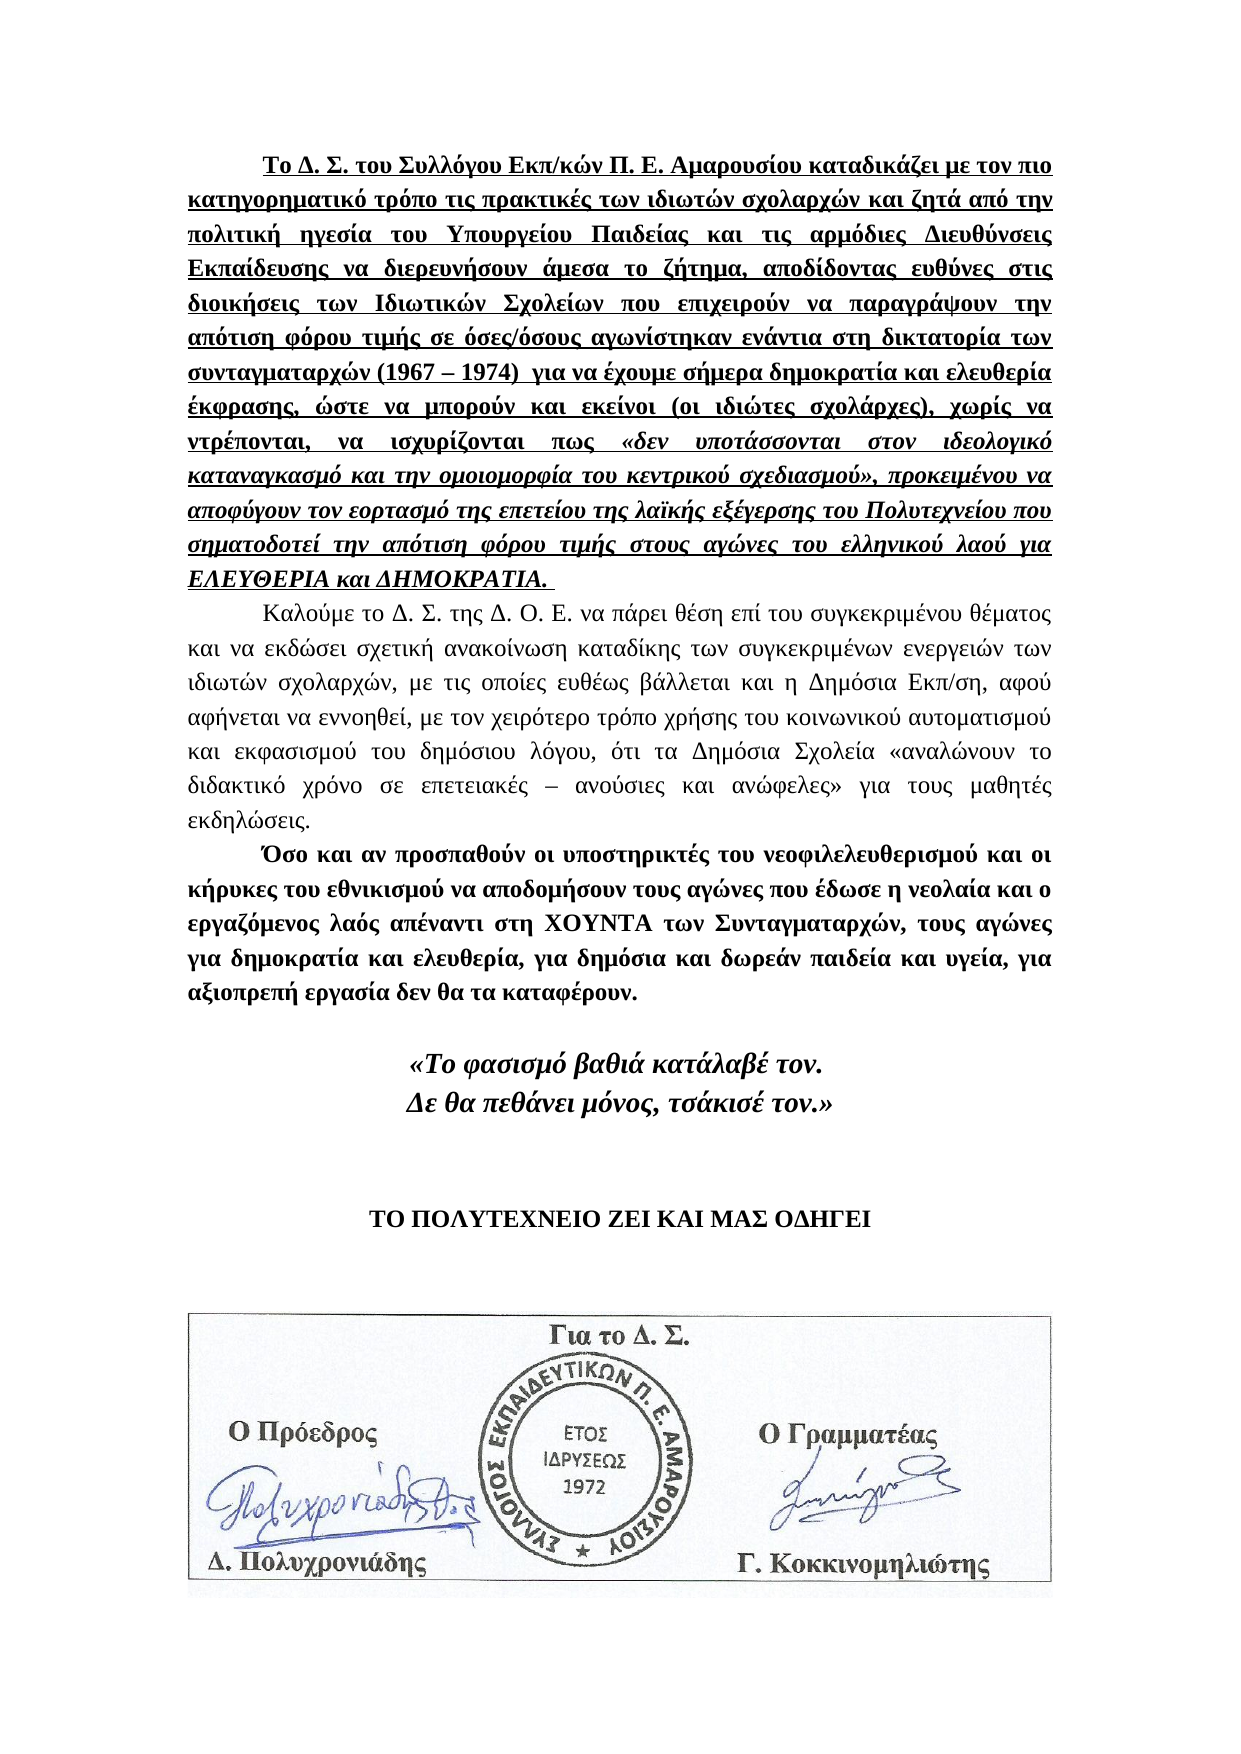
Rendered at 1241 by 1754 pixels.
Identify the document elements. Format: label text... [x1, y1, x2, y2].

picture [187, 1311, 1053, 1598]
text «Το φασισμό βαθιά κατάλαβέ τον. Δε θα πεθάνει μόνος, τσάκισέ τον.» [187, 1046, 1053, 1118]
text Όσο και αν προσπαθούν οι υποστηρικτές του νεοφιλελευθερισμού και οι κήρυκες του εθνικισμού να αποδομήσουν τους αγώνες που έδωσε η νεολαία και ο εργαζόμενος λαός απέναντι στη ΧΟΥΝΤΑ των Συνταγματαρχών, τους αγώνες για δημοκρατία και ελευθερία, για δημόσια και δωρεάν παιδεία και υγεία, για αξιοπρεπή εργασία δεν θα τα καταφέρουν. [187, 839, 1053, 1006]
text Το Δ. Σ. του Συλλόγου Εκπ/κών Π. Ε. Αμαρουσίου καταδικάζει με τον πιο κατηγορηματικό τρόπο τις πρακτικές των ιδιωτών σχολαρχών και ζητά από την πολιτική ηγεσία του Υπουργείου Παιδείας και τις αρμόδιες Διευθύνσεις Εκπαίδευσης να διερευνήσουν άμεσα το ζήτημα, αποδίδοντας ευθύνες στις διοικήσεις των Ιδιωτικών Σχολείων που επιχειρούν να παραγράψουν την απότιση φόρου τιμής σε όσες/όσους αγωνίστηκαν ενάντια στη δικτατορία των συνταγματαρχών (1967 – 1974) για να έχουμε σήμερα δημοκρατία και ελευθερία έκφρασης, ώστε να μπορούν και εκείνοι (οι ιδιώτες σχολάρχες), χωρίς να ντρέπονται, να ισχυρίζονται πως «δεν υποτάσσονται στον ιδεολογικό καταναγκασμό και την ομοιομορφία του κεντρικού σχεδιασμού», προκειμένου να αποφύγουν τον εορτασμό της επετείου της λαϊκής εξέγερσης του Πολυτεχνείου που σηματοδοτεί την απότιση φόρου τιμής στους αγώνες του ελληνικού λαού για ΕΛΕΥΘΕΡΙΑ και ΔΗΜΟΚΡΑΤΙΑ. [187, 348, 1053, 416]
text Το Δ. Σ. του Συλλόγου Εκπ/κών Π. Ε. Αμαρουσίου καταδικάζει με τον πιο κατηγορηματικό τρόπο τις πρακτικές των ιδιωτών σχολαρχών και ζητά από την πολιτική ηγεσία του Υπουργείου Παιδείας και τις αρμόδιες Διευθύνσεις Εκπαίδευσης να διερευνήσουν άμεσα το ζήτημα, αποδίδοντας ευθύνες στις διοικήσεις των Ιδιωτικών Σχολείων που επιχειρούν να παραγράψουν την απότιση φόρου τιμής σε όσες/όσους αγωνίστηκαν ενάντια στη δικτατορία των συνταγματαρχών (1967 – 1974) για να έχουμε σήμερα δημοκρατία και ελευθερία έκφρασης, ώστε να μπορούν και εκείνοι (οι ιδιώτες σχολάρχες), χωρίς να ντρέπονται, να ισχυρίζονται πως «δεν υποτάσσονται στον ιδεολογικό καταναγκασμό και την ομοιομορφία του κεντρικού σχεδιασμού», προκειμένου να αποφύγουν τον εορτασμό της επετείου της λαϊκής εξέγερσης του Πολυτεχνείου που σηματοδοτεί την απότιση φόρου τιμής στους αγώνες του ελληνικού λαού για ΕΛΕΥΘΕΡΙΑ και ΔΗΜΟΚΡΑΤΙΑ. [187, 210, 1053, 278]
text Το Δ. Σ. του Συλλόγου Εκπ/κών Π. Ε. Αμαρουσίου καταδικάζει με τον πιο κατηγορηματικό τρόπο τις πρακτικές των ιδιωτών σχολαρχών και ζητά από την πολιτική ηγεσία του Υπουργείου Παιδείας και τις αρμόδιες Διευθύνσεις Εκπαίδευσης να διερευνήσουν άμεσα το ζήτημα, αποδίδοντας ευθύνες στις διοικήσεις των Ιδιωτικών Σχολείων που επιχειρούν να παραγράψουν την απότιση φόρου τιμής σε όσες/όσους αγωνίστηκαν ενάντια στη δικτατορία των συνταγματαρχών (1967 – 1974) για να έχουμε σήμερα δημοκρατία και ελευθερία έκφρασης, ώστε να μπορούν και εκείνοι (οι ιδιώτες σχολάρχες), χωρίς να ντρέπονται, να ισχυρίζονται πως «δεν υποτάσσονται στον ιδεολογικό καταναγκασμό και την ομοιομορφία του κεντρικού σχεδιασμού», προκειμένου να αποφύγουν τον εορτασμό της επετείου της λαϊκής εξέγερσης του Πολυτεχνείου που σηματοδοτεί την απότιση φόρου τιμής στους αγώνες του ελληνικού λαού για ΕΛΕΥΘΕΡΙΑ και ΔΗΜΟΚΡΑΤΙΑ. [187, 521, 1053, 592]
text Το Δ. Σ. του Συλλόγου Εκπ/κών Π. Ε. Αμαρουσίου καταδικάζει με τον πιο κατηγορηματικό τρόπο τις πρακτικές των ιδιωτών σχολαρχών και ζητά από την πολιτική ηγεσία του Υπουργείου Παιδείας και τις αρμόδιες Διευθύνσεις Εκπαίδευσης να διερευνήσουν άμεσα το ζήτημα, αποδίδοντας ευθύνες στις διοικήσεις των Ιδιωτικών Σχολείων που επιχειρούν να παραγράψουν την απότιση φόρου τιμής σε όσες/όσους αγωνίστηκαν ενάντια στη δικτατορία των συνταγματαρχών (1967 – 1974) για να έχουμε σήμερα δημοκρατία και ελευθερία έκφρασης, ώστε να μπορούν και εκείνοι (οι ιδιώτες σχολάρχες), χωρίς να ντρέπονται, να ισχυρίζονται πως «δεν υποτάσσονται στον ιδεολογικό καταναγκασμό και την ομοιομορφία του κεντρικού σχεδιασμού», προκειμένου να αποφύγουν τον εορτασμό της επετείου της λαϊκής εξέγερσης του Πολυτεχνείου που σηματοδοτεί την απότιση φόρου τιμής στους αγώνες του ελληνικού λαού για ΕΛΕΥΘΕΡΙΑ και ΔΗΜΟΚΡΑΤΙΑ. [187, 279, 1053, 347]
text Καλούμε το Δ. Σ. της Δ. Ο. Ε. να πάρει θέση επί του συγκεκριμένου θέματος και να εκδώσει σχετική ανακοίνωση καταδίκης των συγκεκριμένων ενεργειών των ιδιωτών σχολαρχών, με τις οποίες ευθέως βάλλεται και η Δημόσια Εκπ/ση, αφού αφήνεται να εννοηθεί, με τον χειρότερο τρόπο χρήσης του κοινωνικού αυτοματισμού και εκφασισμού του δημόσιου λόγου, ότι τα Δημόσια Σχολεία «αναλώνουν το διδακτικό χρόνο σε επετειακές – ανούσιες και ανώφελες» για τους μαθητές εκδηλώσεις. [187, 598, 1053, 834]
text ΤΟ ΠΟΛΥΤΕΧΝΕΙΟ ΖΕΙ ΚΑΙ ΜΑΣ ΟΔΗΓΕΙ [187, 1204, 1053, 1232]
